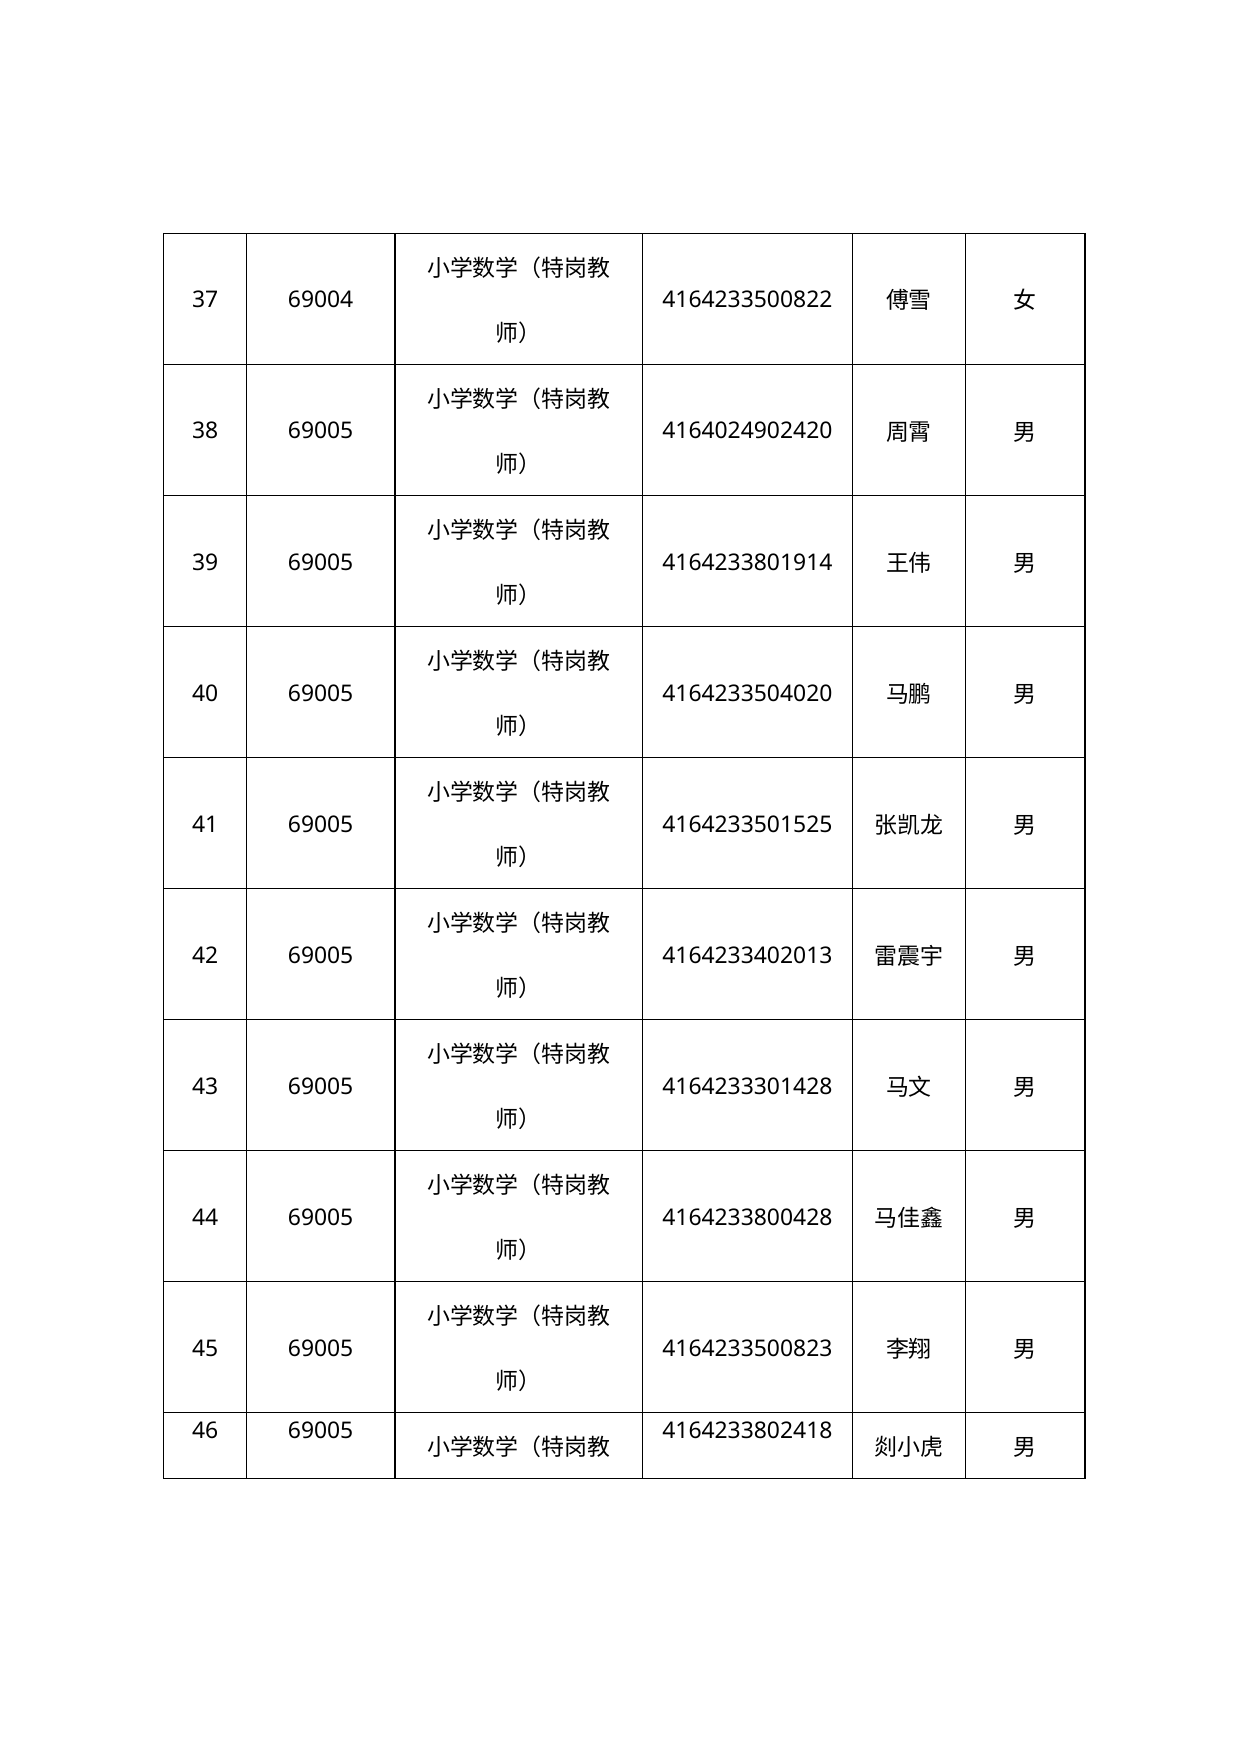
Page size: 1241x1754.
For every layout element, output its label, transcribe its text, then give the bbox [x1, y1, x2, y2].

table_cell 69005 [247, 1282, 394, 1412]
table_cell 42 [164, 889, 246, 1019]
table_cell 男 [966, 496, 1084, 626]
table_cell 雷震宇 [853, 889, 965, 1019]
table_cell 男 [966, 1282, 1084, 1412]
table_cell 43 [164, 1020, 246, 1150]
table_cell 小学数学（特岗教师） [396, 496, 642, 626]
table_cell 马文 [853, 1020, 965, 1150]
table_cell 46 [164, 1413, 246, 1478]
table_cell 周霄 [853, 365, 965, 495]
table_cell 69005 [247, 496, 394, 626]
table_cell 小学数学（特岗教师） [396, 1151, 642, 1281]
table_cell 69005 [247, 758, 394, 888]
table_cell 38 [164, 365, 246, 495]
table_cell 小学数学（特岗教师） [396, 889, 642, 1019]
table_cell 小学数学（特岗教师） [396, 234, 642, 364]
table_cell 4164233301428 [643, 1020, 852, 1150]
table_cell 4164024902420 [643, 365, 852, 495]
table_cell 小学数学（特岗教师） [396, 1282, 642, 1412]
table_cell 男 [966, 365, 1084, 495]
table_cell 小学数学（特岗教师） [396, 758, 642, 888]
table_cell 69005 [247, 1151, 394, 1281]
table_cell 小学数学（特岗教师） [396, 1413, 642, 1478]
table_cell 马佳鑫 [853, 1151, 965, 1281]
table_cell 40 [164, 627, 246, 757]
table_cell 37 [164, 234, 246, 364]
table_cell 69005 [247, 365, 394, 495]
table_cell 张凯龙 [853, 758, 965, 888]
table_cell 69005 [247, 627, 394, 757]
table_cell 44 [164, 1151, 246, 1281]
table_cell 小学数学（特岗教师） [396, 627, 642, 757]
table_cell 69005 [247, 1413, 394, 1478]
table_cell 4164233504020 [643, 627, 852, 757]
table_cell 4164233500823 [643, 1282, 852, 1412]
table_cell 41 [164, 758, 246, 888]
table_cell 女 [966, 234, 1084, 364]
table_cell 剡小虎 [853, 1413, 965, 1478]
table_cell 男 [966, 1413, 1084, 1478]
table_cell 男 [966, 758, 1084, 888]
table_cell 4164233800428 [643, 1151, 852, 1281]
table_cell 39 [164, 496, 246, 626]
table_cell 小学数学（特岗教师） [396, 365, 642, 495]
table_cell 李翔 [853, 1282, 965, 1412]
table_cell 69005 [247, 889, 394, 1019]
table_cell 4164233802418 [643, 1413, 852, 1478]
table_cell 男 [966, 889, 1084, 1019]
table_cell 4164233501525 [643, 758, 852, 888]
table_cell 男 [966, 1151, 1084, 1281]
table_cell 45 [164, 1282, 246, 1412]
table_cell 69004 [247, 234, 394, 364]
table_cell 4164233402013 [643, 889, 852, 1019]
table_cell 傅雪 [853, 234, 965, 364]
table_cell 男 [966, 627, 1084, 757]
table_cell 男 [966, 1020, 1084, 1150]
table_cell 马鹏 [853, 627, 965, 757]
table_cell 王伟 [853, 496, 965, 626]
table_cell 69005 [247, 1020, 394, 1150]
table_cell 4164233500822 [643, 234, 852, 364]
table_cell 4164233801914 [643, 496, 852, 626]
table_cell 小学数学（特岗教师） [396, 1020, 642, 1150]
